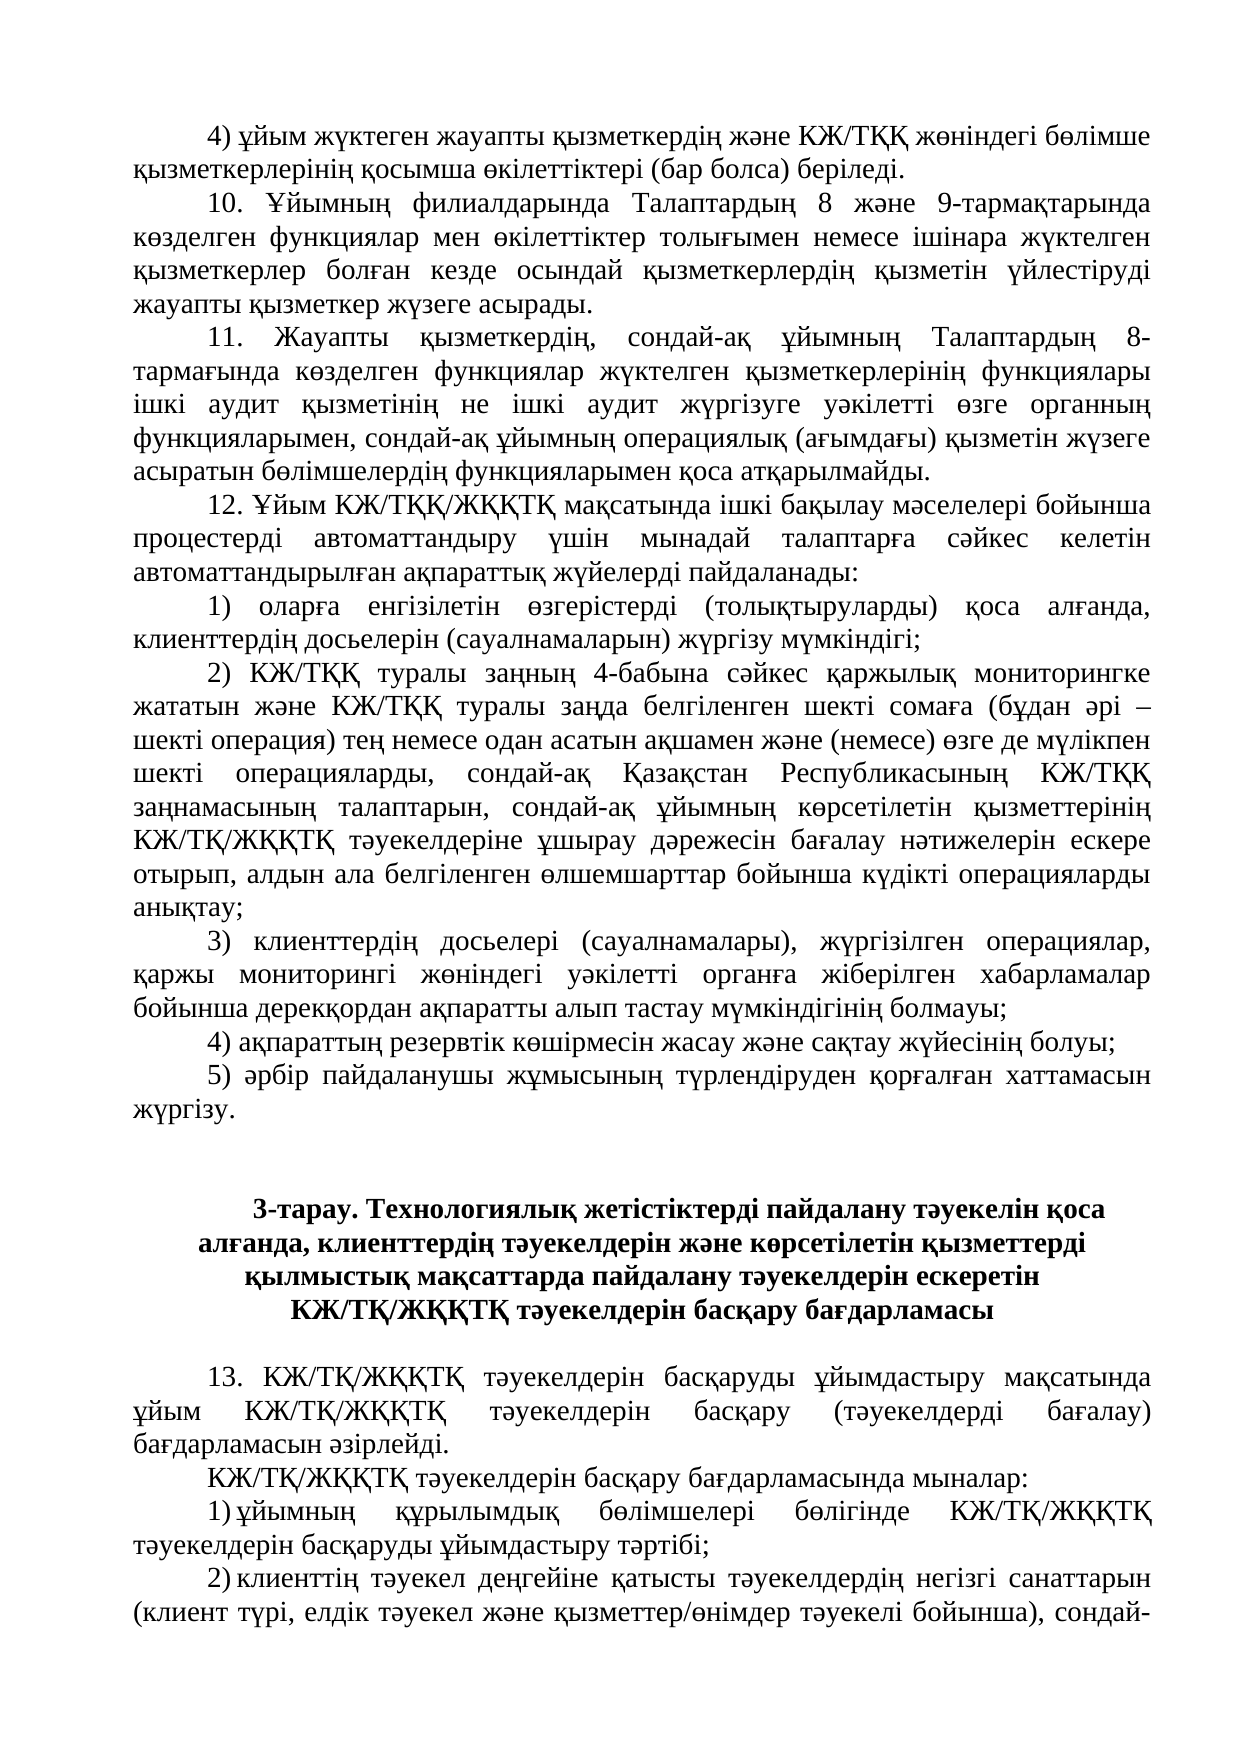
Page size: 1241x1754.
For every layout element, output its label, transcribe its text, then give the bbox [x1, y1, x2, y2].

text КЖ/ТҚ/ЖҚҚТҚ тәуекелдерін басқару бағдарламасында мыналар: [133, 1460, 1152, 1493]
text 2) КЖ/ТҚҚ туралы заңның 4-бабына сәйкес қаржылық мониторингке жататын және КЖ/ТҚҚ туралы заңда белгіленген шекті сомаға (бұдан әрі – шекті операция) тең немесе одан асатын ақшамен және (немесе) өзге де мүлікпен шекті операцияларды, сондай-ақ Қазақстан Республикасының КЖ/ТҚҚ заңнамасының талаптарын, сондай-ақ ұйымның көрсетілетін қызметтерінің КЖ/ТҚ/ЖҚҚТҚ тәуекелдеріне ұшырау дәрежесін бағалау нәтижелерін ескере отырып, алдын ала белгіленген өлшемшарттар бойынша күдікті операцияларды анықтау; [133, 655, 1152, 923]
list ұйымның құрылымдық бөлімшелері бөлігінде КЖ/ТҚ/ЖҚҚТҚ тәуекелдерін басқаруды ұйымдастыру тәртібі; [133, 1493, 1152, 1560]
text 13. КЖ/ТҚ/ЖҚҚТҚ тәуекелдерін басқаруды ұйымдастыру мақсатында ұйым КЖ/ТҚ/ЖҚҚТҚ тәуекелдерін басқару (тәуекелдерді бағалау) бағдарламасын әзірлейді. [133, 1359, 1152, 1460]
text 12. Ұйым КЖ/ТҚҚ/ЖҚҚТҚ мақсатында ішкі бақылау мәселелері бойынша процестерді автоматтандыру үшін мынадай талаптарға сәйкес келетін автоматтандырылған ақпараттық жүйелерді пайдаланады: [133, 487, 1152, 588]
text 4) ақпараттың резервтік көшірмесін жасау және сақтау жүйесінің болуы; [133, 1024, 1152, 1057]
text 10. Ұйымның филиалдарында Талаптардың 8 және 9-тармақтарында көзделген функциялар мен өкілеттіктер толығымен немесе ішінара жүктелген қызметкерлер болған кезде осындай қызметкерлердің қызметін үйлестіруді жауапты қызметкер жүзеге асырады. [133, 185, 1152, 319]
text 4) ұйым жүктеген жауапты қызметкердің және КЖ/ТҚҚ жөніндегі бөлімше қызметкерлерінің қосымша өкілеттіктері (бар болса) беріледі. [133, 118, 1152, 185]
text 3-тарау. Технологиялық жетістіктерді пайдалану тәуекелін қоса алғанда, клиенттердің тәуекелдерін және көрсетілетін қызметтерді қылмыстық мақсаттарда пайдалану тәуекелдерін ескеретін КЖ/ТҚ/ЖҚҚТҚ тәуекелдерін басқару бағдарламасы [133, 1191, 1152, 1326]
text 11. Жауапты қызметкердің, сондай-ақ ұйымның Талаптардың 8-тармағында көзделген функциялар жүктелген қызметкерлерінің функциялары ішкі аудит қызметінің не ішкі аудит жүргізуге уәкілетті өзге органның функцияларымен, сондай-ақ ұйымның операциялық (ағымдағы) қызметін жүзеге асыратын бөлімшелердің функцияларымен қоса атқарылмайды. [133, 319, 1152, 487]
text 1) оларға енгізілетін өзгерістерді (толықтыруларды) қоса алғанда, клиенттердің досьелерін (сауалнамаларын) жүргізу мүмкіндігі; [133, 588, 1152, 655]
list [133, 1560, 1152, 1627]
text 5) әрбір пайдаланушы жұмысының түрлендіруден қорғалған хаттамасын жүргізу. [133, 1057, 1152, 1124]
text 3) клиенттердің досьелері (сауалнамалары), жүргізілген операциялар, қаржы мониторингі жөніндегі уәкілетті органға жіберілген хабарламалар бойынша дерекқордан ақпаратты алып тастау мүмкіндігінің болмауы; [133, 923, 1152, 1024]
